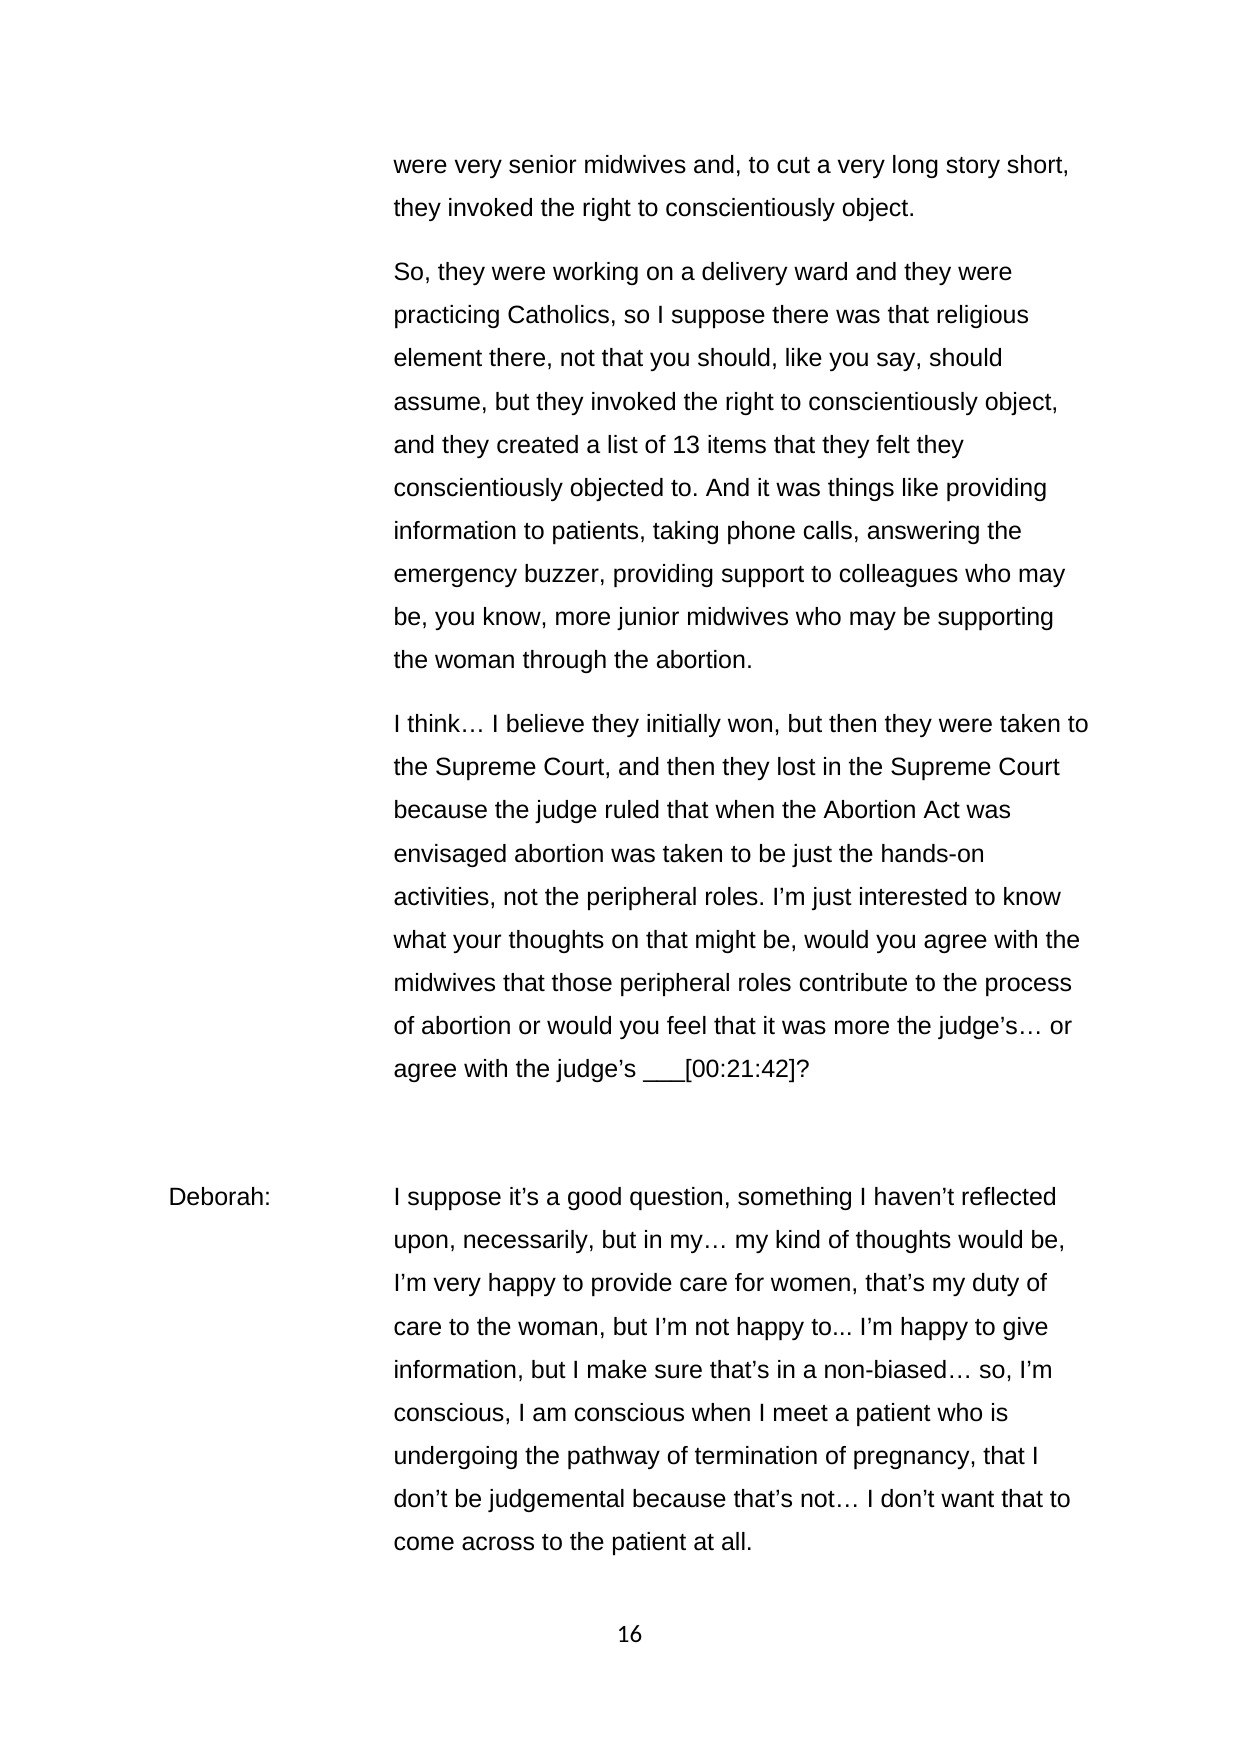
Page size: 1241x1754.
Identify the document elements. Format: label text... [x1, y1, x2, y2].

text I think… I believe they initially won, but then they were taken to the Supreme Court, and then they lost in the Supreme Court because the judge ruled that when the Abortion Act was envisaged abortion was taken to be just the hands-on activities, not the peripheral roles. I’m just interested to know what your thoughts on that might be, would you agree with the midwives that those peripheral roles contribute to the process of abortion or would you feel that it was more the judge’s… or agree with the judge’s ___[00:21:42]? [168, 709, 1090, 1083]
text So, they were working on a delivery ward and they were practicing Catholics, so I suppose there was that religious element there, not that you should, like you say, should assume, but they invoked the right to conscientiously object, and they created a list of 13 items that they felt they conscientiously objected to. And it was things like providing information to patients, taking phone calls, answering the emergency buzzer, providing support to colleagues who may be, you know, more junior midwives who may be supporting the woman through the abortion. [168, 257, 1090, 674]
text Deborah: I suppose it’s a good question, something I haven’t reflected upon, necessarily, but in my… my kind of thoughts would be, I’m very happy to provide care for women, that’s my duty of care to the woman, but I’m not happy to... I’m happy to give information, but I make sure that’s in a non-biased… so, I’m conscious, I am conscious when I meet a patient who is undergoing the pathway of termination of pregnancy, that I don’t be judgemental because that’s not… I don’t want that to come across to the patient at all. [168, 1182, 1090, 1556]
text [168, 150, 1090, 222]
